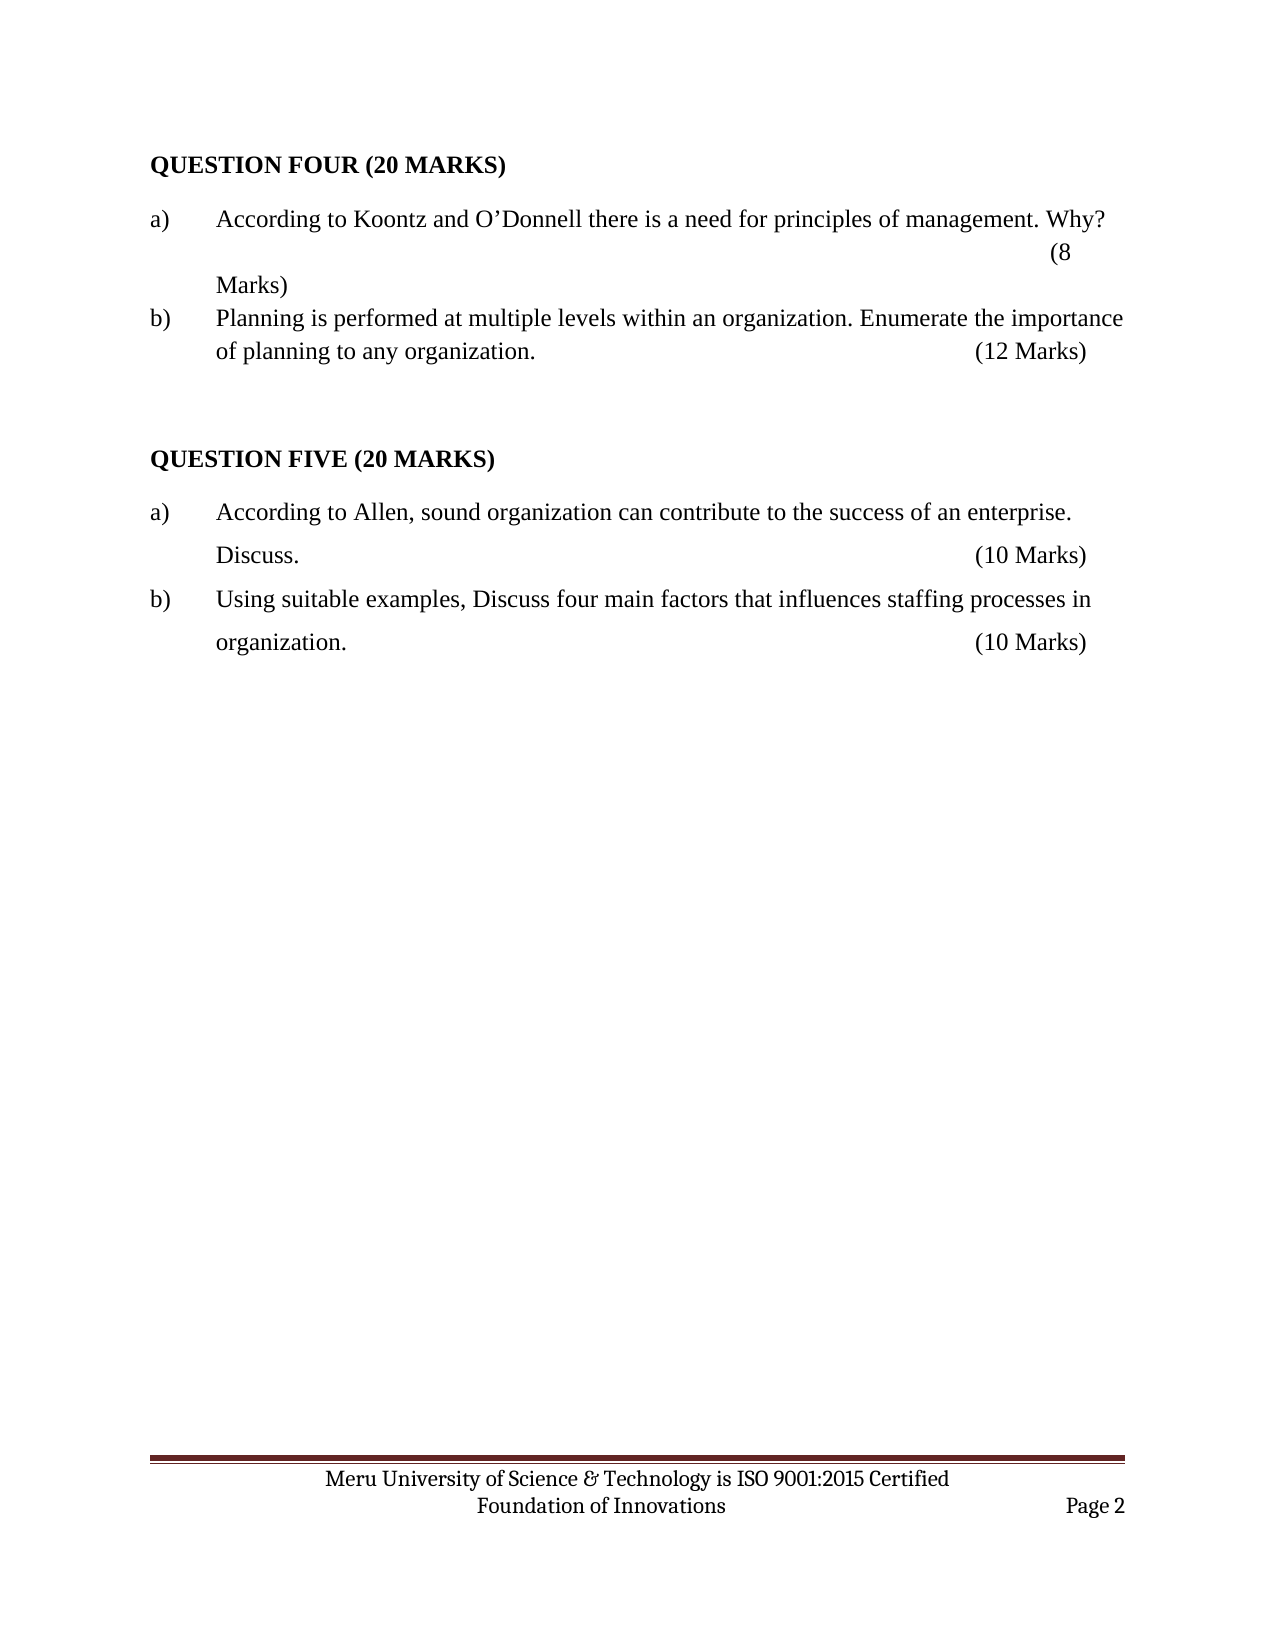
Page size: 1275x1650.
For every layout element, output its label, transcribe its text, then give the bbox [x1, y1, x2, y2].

list Using suitable examples, Discuss four main factors that influences staffing processes in organization. (10 Marks) [150, 584, 1125, 656]
list According to Allen, sound organization can contribute to the success of an enterprise. Discuss. (10 Marks) [150, 497, 1125, 569]
text QUESTION FOUR (20 MARKS) [150, 150, 1125, 179]
text QUESTION FIVE (20 MARKS) [150, 444, 1125, 472]
list According to Koontz and O’Donnell there is a need for principles of management. Why? (8 Marks) [150, 204, 1125, 299]
list Planning is performed at multiple levels within an organization. Enumerate the importance of planning to any organization. (12 Marks) [150, 303, 1125, 365]
